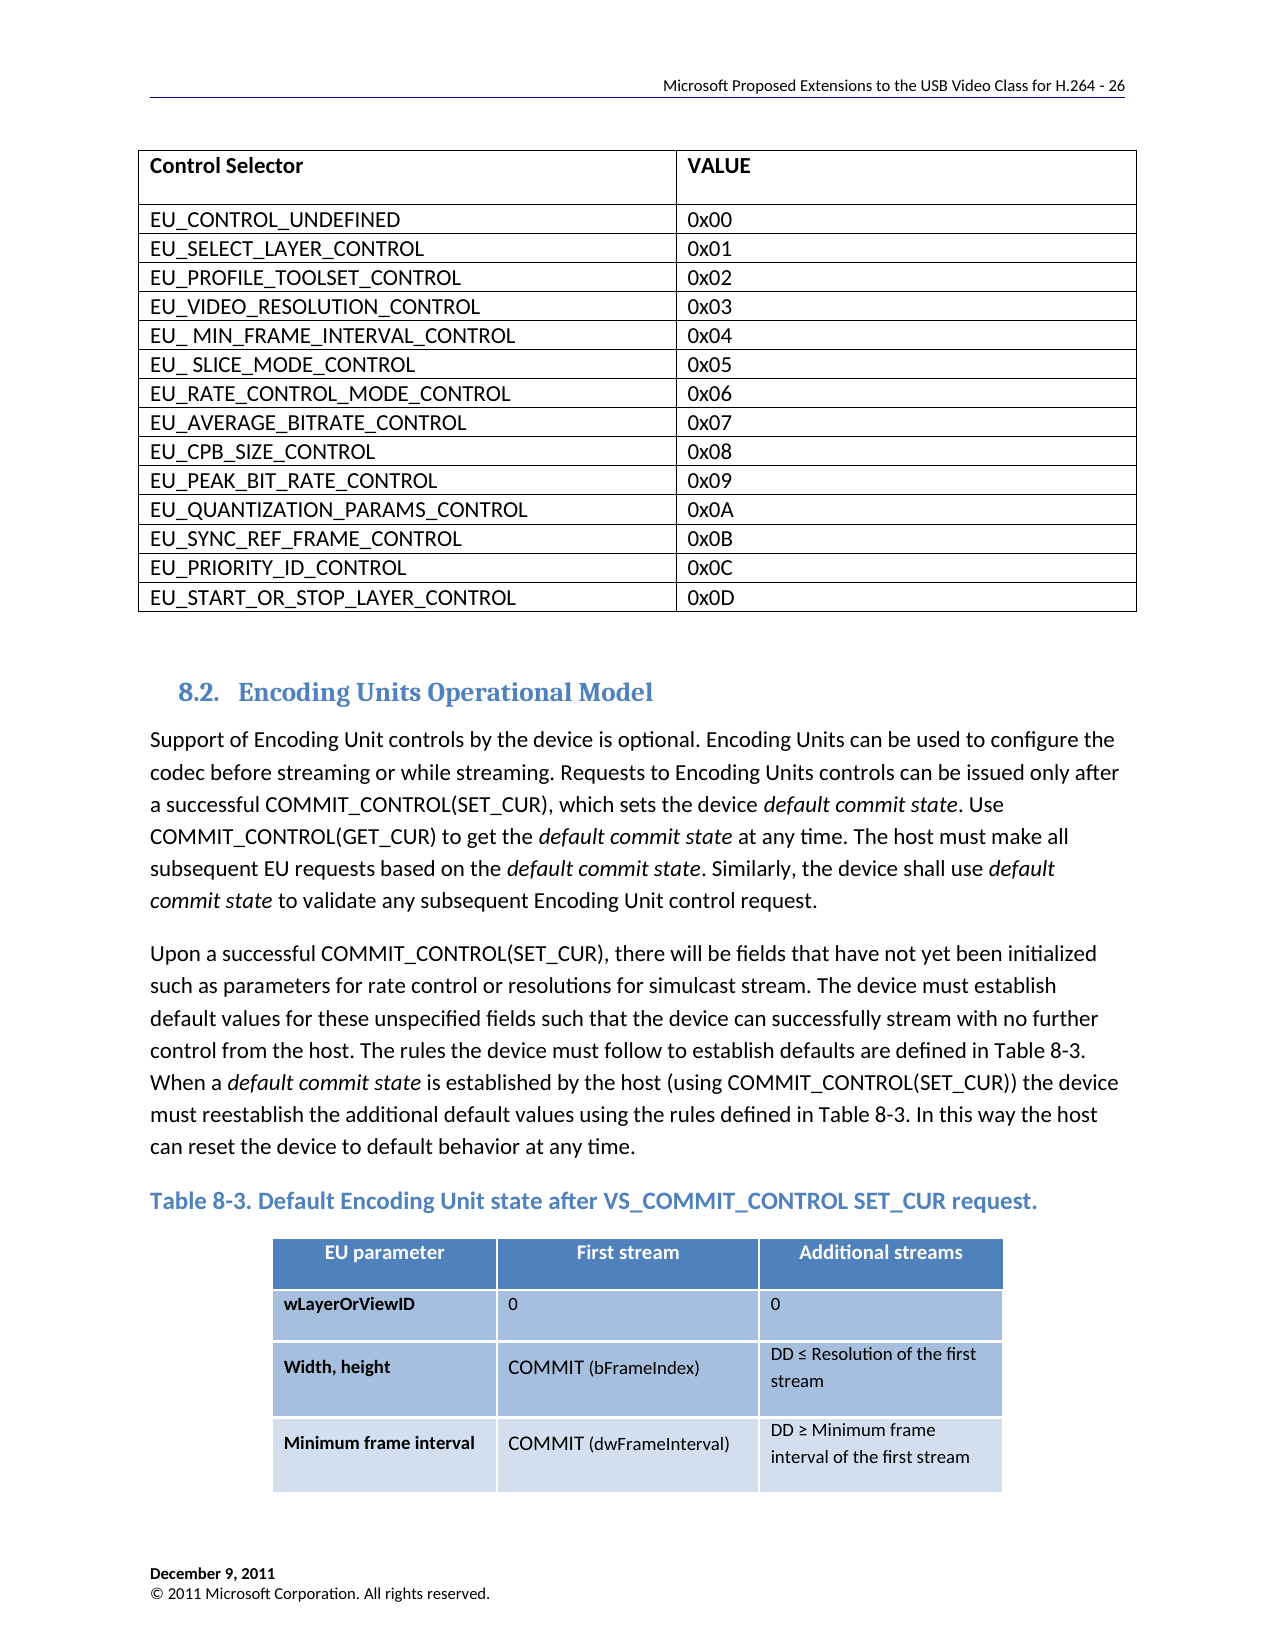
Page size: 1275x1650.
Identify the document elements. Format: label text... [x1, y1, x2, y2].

table_cell EU_PROFILE_TOOLSET_CONTROL [139, 263, 676, 291]
table_cell 0x0B [677, 525, 1136, 552]
table_cell EU_SYNC_REF_FRAME_CONTROL [139, 525, 676, 552]
table_cell EU_CONTROL_UNDEFINED [139, 205, 676, 233]
table_cell 0 [760, 1291, 1002, 1340]
text Upon a successful COMMIT_CONTROL(SET_CUR), there will be fields that have not yet been initialized such as parameters for rate control or resolutions for simulcast stream. The device must establish default values for these unspecified fields such that the device can successfully stream with no further control from the host. The rules the device must follow to establish defaults are defined in Table 8-3. When a default commit state is established by the host (using COMMIT_CONTROL(SET_CUR)) the device must reestablish the additional default values using the rules defined in Table 8-3. In this way the host can reset the device to default behavior at any time. [150, 939, 1125, 1161]
table_cell COMMIT (bFrameIndex) [498, 1343, 758, 1416]
subtitle Encoding Units Operational Model [178, 677, 1125, 708]
table_cell 0x09 [677, 466, 1136, 494]
table_cell Width, height [273, 1343, 496, 1416]
table_cell 0x01 [677, 234, 1136, 262]
table_cell DD ≥ Minimum frame interval of the first stream [760, 1419, 1002, 1492]
table_cell EU_ SLICE_MODE_CONTROL [139, 350, 676, 378]
table_cell 0x08 [677, 437, 1136, 465]
text Table 8-3. Default Encoding Unit state after VS_COMMIT_CONTROL SET_CUR request. [150, 1186, 1125, 1216]
table_cell 0x02 [677, 263, 1136, 291]
table_cell 0x04 [677, 321, 1136, 349]
table_cell EU_SELECT_LAYER_CONTROL [139, 234, 676, 262]
table_header Control Selector [139, 151, 676, 204]
table_cell 0x06 [677, 379, 1136, 407]
table_cell EU_QUANTIZATION_PARAMS_CONTROL [139, 495, 676, 523]
table_header Additional streams [760, 1239, 1003, 1289]
table_cell DD ≤ Resolution of the first stream [760, 1343, 1002, 1416]
table_cell EU_PEAK_BIT_RATE_CONTROL [139, 466, 676, 494]
table_cell COMMIT (dwFrameInterval) [498, 1419, 758, 1492]
table_cell EU_START_OR_STOP_LAYER_CONTROL [139, 583, 676, 611]
table_cell EU_VIDEO_RESOLUTION_CONTROL [139, 292, 676, 320]
table_cell 0x0D [677, 583, 1136, 611]
text Support of Encoding Unit controls by the device is optional. Encoding Units can be used to configure the codec before streaming or while streaming. Requests to Encoding Units controls can be issued only after a successful COMMIT_CONTROL(SET_CUR), which sets the device default commit state. Use COMMIT_CONTROL(GET_CUR) to get the default commit state at any time. The host must make all subsequent EU requests based on the default commit state. Similarly, the device shall use default commit state to validate any subsequent Encoding Unit control request. [150, 725, 1125, 914]
table_cell wLayerOrViewID [273, 1291, 496, 1340]
table_cell 0x07 [677, 408, 1136, 436]
table_cell EU_AVERAGE_BITRATE_CONTROL [139, 408, 676, 436]
table_cell EU_ MIN_FRAME_INTERVAL_CONTROL [139, 321, 676, 349]
table_cell 0 [498, 1291, 758, 1340]
table_cell Minimum frame interval [273, 1419, 496, 1492]
table_cell 0x05 [677, 350, 1136, 378]
table_cell 0x00 [677, 205, 1136, 233]
table_cell 0x0C [677, 554, 1136, 582]
table_cell 0x0A [677, 495, 1136, 523]
table_header VALUE [677, 151, 1136, 204]
table_cell EU_RATE_CONTROL_MODE_CONTROL [139, 379, 676, 407]
table_cell 0x03 [677, 292, 1136, 320]
table_header EU parameter [273, 1239, 496, 1289]
table_header First stream [498, 1239, 758, 1289]
table_cell EU_PRIORITY_ID_CONTROL [139, 554, 676, 582]
table_cell EU_CPB_SIZE_CONTROL [139, 437, 676, 465]
